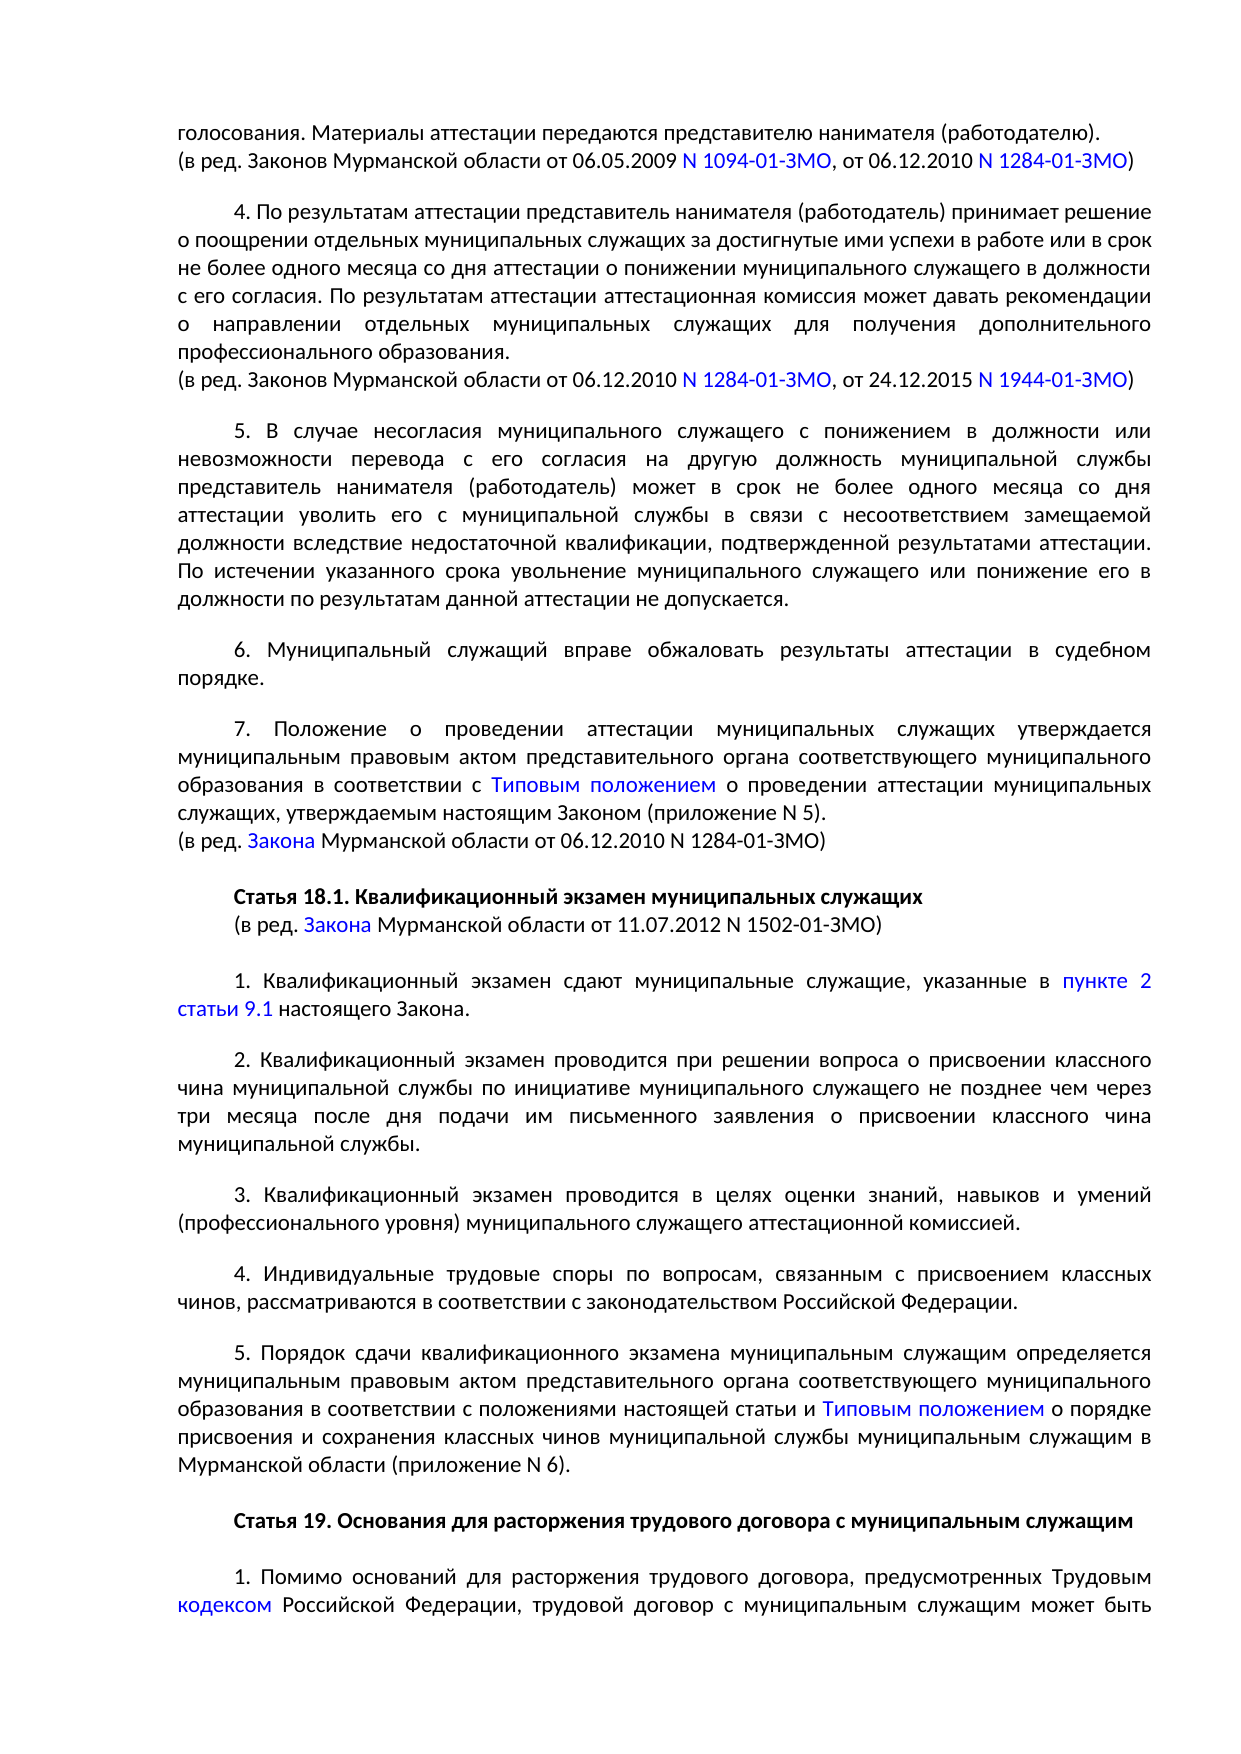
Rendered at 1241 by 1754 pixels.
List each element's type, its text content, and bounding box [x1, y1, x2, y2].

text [177, 118, 1152, 146]
text (в ред. Законов Мурманской области от 06.12.2010 N 1284-01-ЗМО, от 24.12.2015 N 1944-01-ЗМО) [177, 365, 1152, 393]
text (в ред. Закона Мурманской области от 06.12.2010 N 1284-01-ЗМО) [177, 826, 1152, 854]
text 2. Квалификационный экзамен проводится при решении вопроса о присвоении классного чина муниципальной службы по инициативе муниципального служащего не позднее чем через три месяца после дня подачи им письменного заявления о присвоении классного чина муниципальной службы. [177, 1045, 1152, 1157]
text 4. По результатам аттестации представитель нанимателя (работодатель) принимает решение о поощрении отдельных муниципальных служащих за достигнутые ими успехи в работе или в срок не более одного месяца со дня аттестации о понижении муниципального служащего в должности с его согласия. По результатам аттестации аттестационная комиссия может давать рекомендации о направлении отдельных муниципальных служащих для получения дополнительного профессионального образования. [177, 197, 1152, 365]
text (в ред. Закона Мурманской области от 11.07.2012 N 1502-01-ЗМО) [177, 910, 1152, 938]
text 6. Муниципальный служащий вправе обжаловать результаты аттестации в судебном порядке. [177, 635, 1152, 691]
title Статья 19. Основания для расторжения трудового договора с муниципальным служащим [177, 1506, 1152, 1534]
text 3. Квалификационный экзамен проводится в целях оценки знаний, навыков и умений (профессионального уровня) муниципального служащего аттестационной комиссией. [177, 1180, 1152, 1236]
text 5. Порядок сдачи квалификационного экзамена муниципальным служащим определяется муниципальным правовым актом представительного органа соответствующего муниципального образования в соответствии с положениями настоящей статьи и Типовым положением о порядке присвоения и сохранения классных чинов муниципальной службы муниципальным служащим в Мурманской области (приложение N 6). [177, 1338, 1152, 1478]
text (в ред. Законов Мурманской области от 06.05.2009 N 1094-01-ЗМО, от 06.12.2010 N 1284-01-ЗМО) [177, 146, 1152, 174]
title Статья 18.1. Квалификационный экзамен муниципальных служащих [177, 882, 1152, 910]
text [177, 1562, 1152, 1618]
text 4. Индивидуальные трудовые споры по вопросам, связанным с присвоением классных чинов, рассматриваются в соответствии с законодательством Российской Федерации. [177, 1259, 1152, 1315]
text 1. Квалификационный экзамен сдают муниципальные служащие, указанные в пункте 2 статьи 9.1 настоящего Закона. [177, 966, 1152, 1022]
text 5. В случае несогласия муниципального служащего с понижением в должности или невозможности перевода с его согласия на другую должность муниципальной службы представитель нанимателя (работодатель) может в срок не более одного месяца со дня аттестации уволить его с муниципальной службы в связи с несоответствием замещаемой должности вследствие недостаточной квалификации, подтвержденной результатами аттестации. По истечении указанного срока увольнение муниципального служащего или понижение его в должности по результатам данной аттестации не допускается. [177, 416, 1152, 612]
text 7. Положение о проведении аттестации муниципальных служащих утверждается муниципальным правовым актом представительного органа соответствующего муниципального образования в соответствии с Типовым положением о проведении аттестации муниципальных служащих, утверждаемым настоящим Законом (приложение N 5). [177, 714, 1152, 826]
